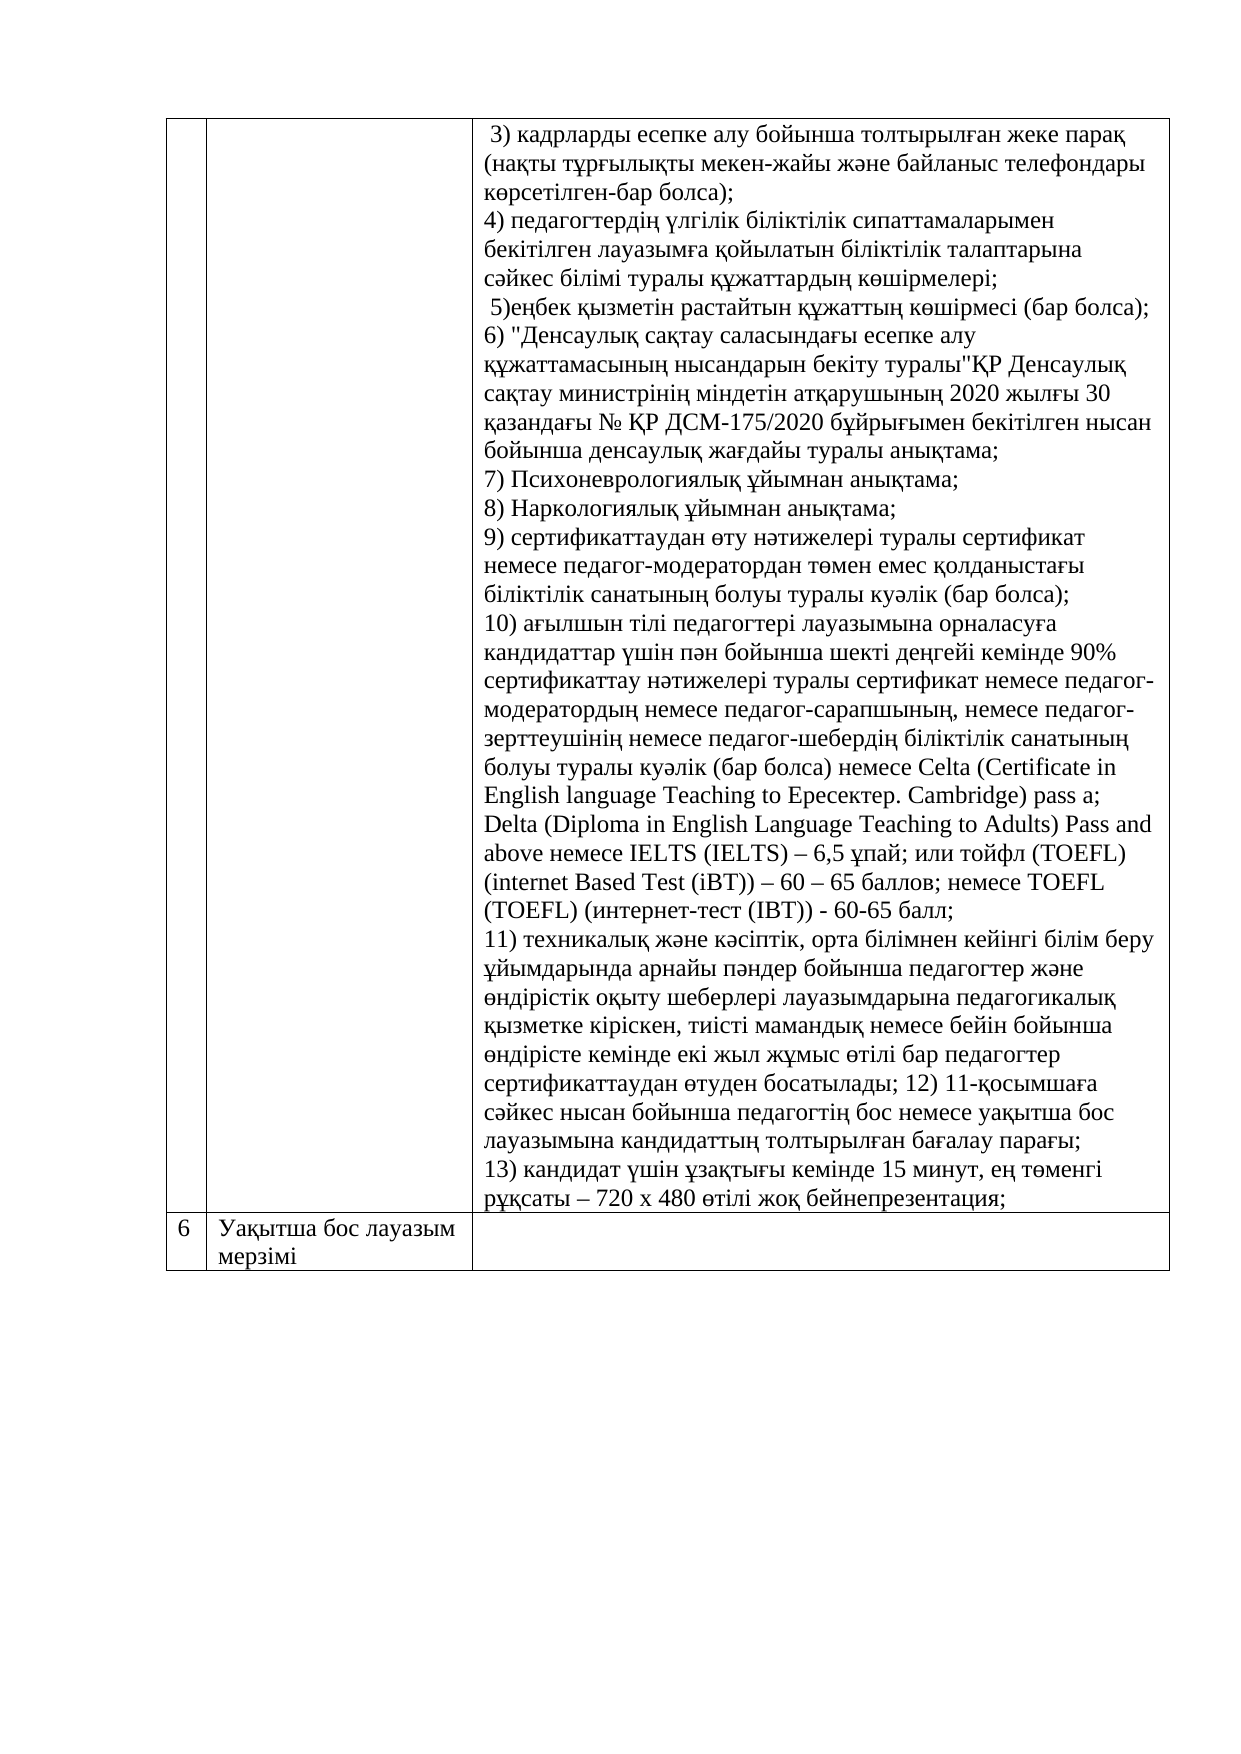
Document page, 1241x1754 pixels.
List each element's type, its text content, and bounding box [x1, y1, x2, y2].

table_cell [473, 1213, 1169, 1270]
table_cell 6 [167, 1213, 206, 1270]
table_cell 5 [167, 119, 206, 1212]
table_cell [207, 119, 472, 1212]
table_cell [473, 119, 1169, 1212]
table_cell Уақытша бос лауазым мерзімі [207, 1213, 472, 1270]
